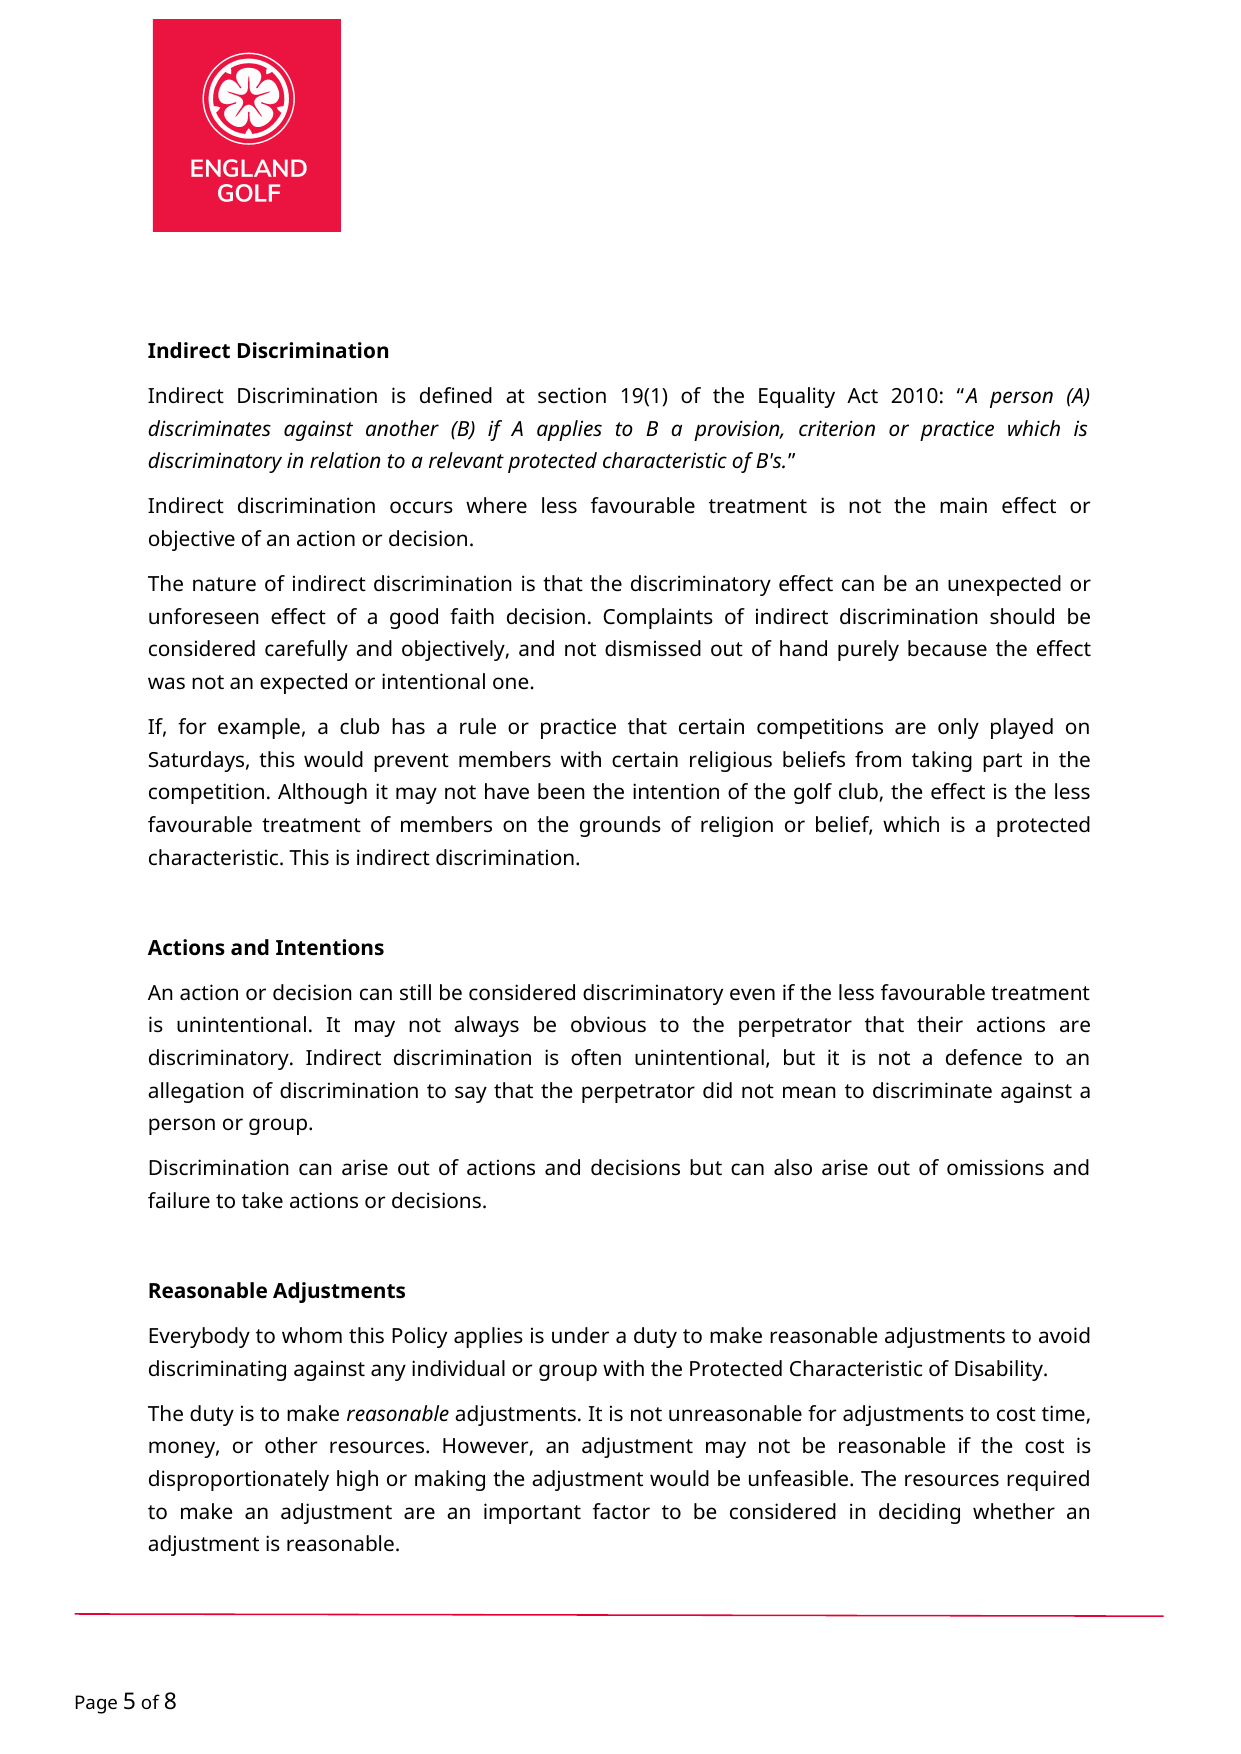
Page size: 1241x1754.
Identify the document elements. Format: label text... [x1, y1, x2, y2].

text If, for example, a club has a rule or practice that certain competitions are only played on Saturdays, this would prevent members with certain religious beliefs from taking part in the competition. Although it may not have been the intention of the golf club, the effect is the less favourable treatment of members on the grounds of religion or belief, which is a protected characteristic. This is indirect discrimination. [148, 712, 1092, 871]
text Indirect discrimination occurs where less favourable treatment is not the main effect or objective of an action or decision. [148, 492, 1092, 553]
text The duty is to make reasonable adjustments. It is not unreasonable for adjustments to cost time, money, or other resources. However, an adjustment may not be reasonable if the cost is disproportionately high or making the adjustment would be unfeasible. The resources required to make an adjustment are an important factor to be considered in deciding whether an adjustment is reasonable. [148, 1399, 1092, 1558]
text Reasonable Adjustments [148, 1276, 1092, 1305]
text The nature of indirect discrimination is that the discriminatory effect can be an unexpected or unforeseen effect of a good faith decision. Complaints of indirect discrimination should be considered carefully and objectively, and not dismissed out of hand purely because the effect was not an expected or intentional one. [148, 569, 1092, 696]
text Everybody to whom this Policy applies is under a duty to make reasonable adjustments to avoid discriminating against any individual or group with the Protected Characteristic of Disability. [148, 1321, 1092, 1382]
picture [152, 19, 341, 232]
text Indirect Discrimination [148, 336, 1092, 364]
text Indirect Discrimination is defined at section 19(1) of the Equality Act 2010: “A person (A) discriminates against another (B) if A applies to B a provision, criterion or practice which is discriminatory in relation to a relevant protected characteristic of B's.” [148, 381, 1092, 475]
text Discrimination can arise out of actions and decisions but can also arise out of omissions and failure to take actions or decisions. [148, 1153, 1092, 1214]
text Actions and Intentions [148, 933, 1092, 961]
text An action or decision can still be considered discriminatory even if the less favourable treatment is unintentional. It may not always be obvious to the perpetrator that their actions are discriminatory. Indirect discrimination is often unintentional, but it is not a defence to an allegation of discrimination to say that the perpetrator did not mean to discriminate against a person or group. [148, 978, 1092, 1137]
